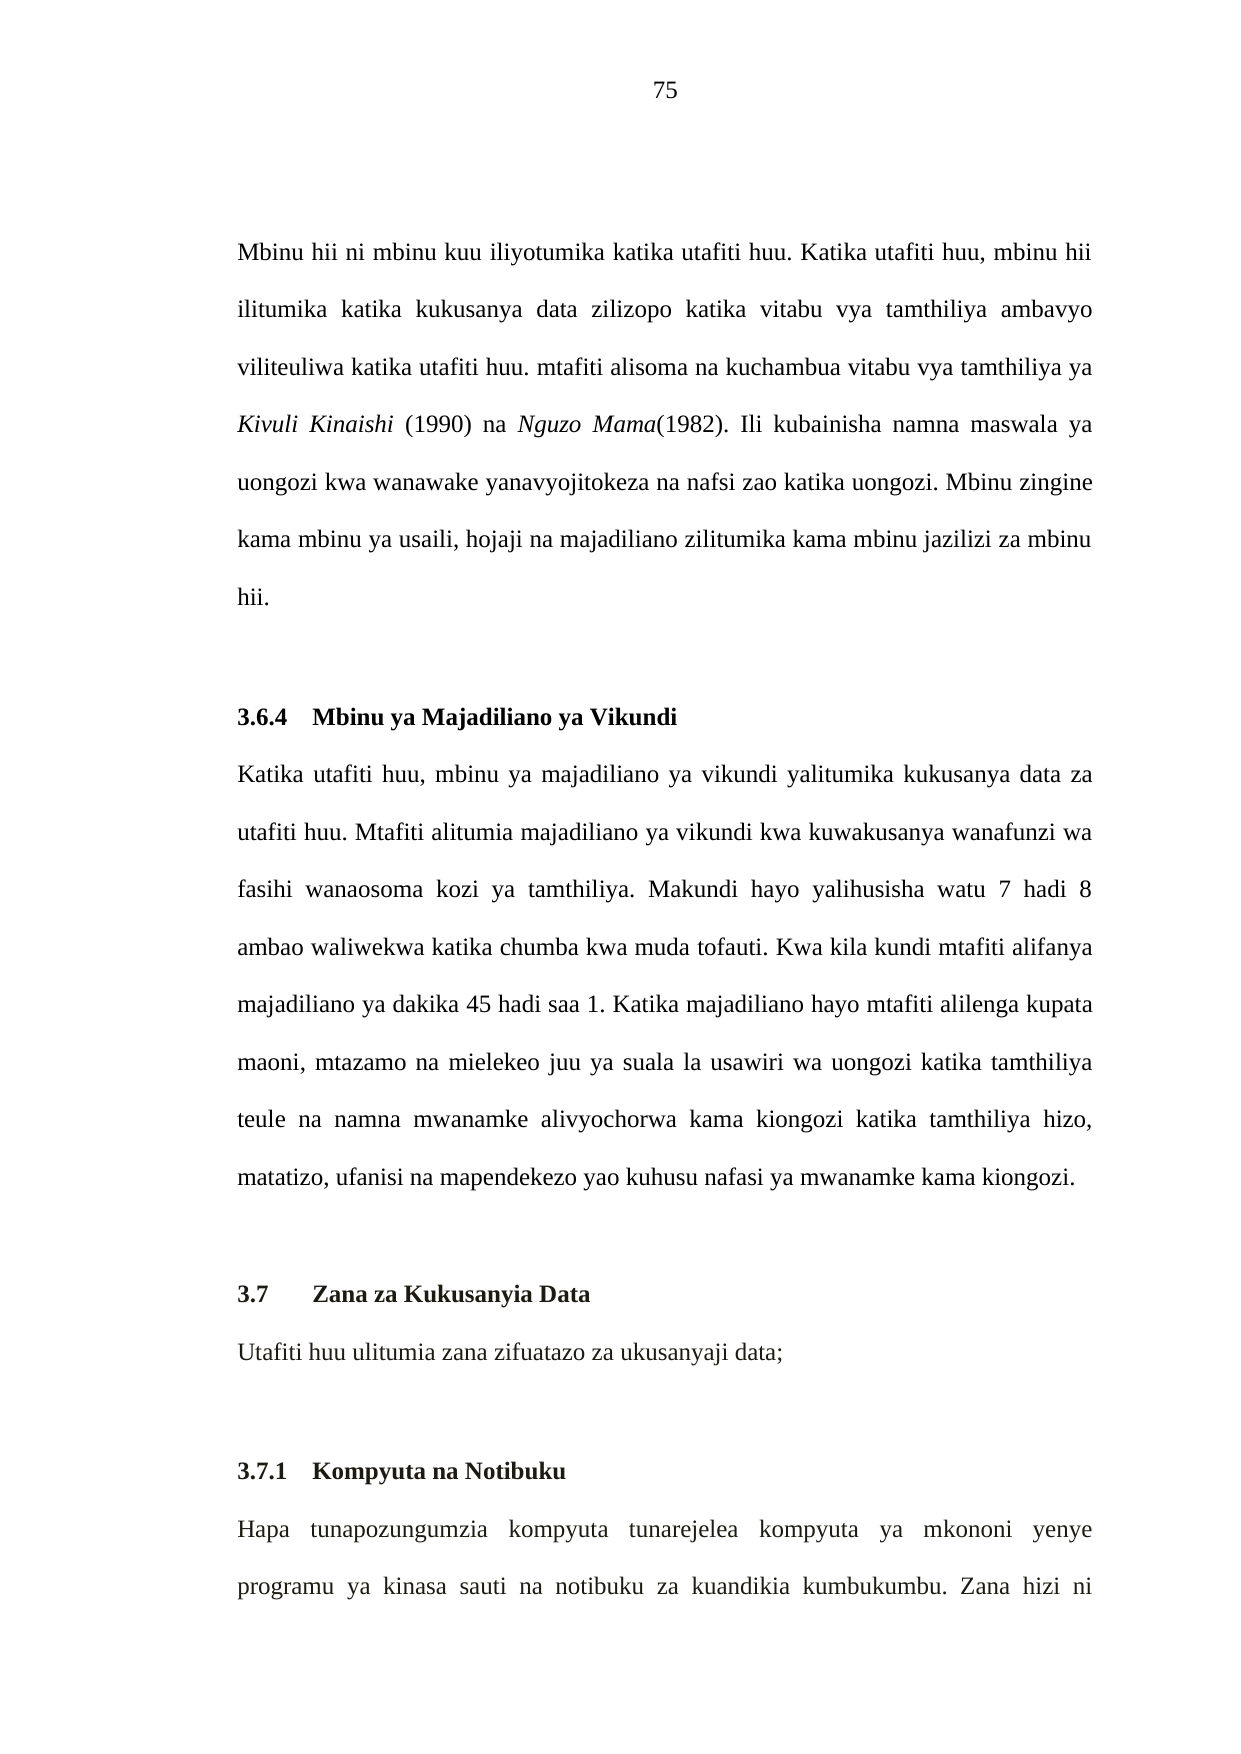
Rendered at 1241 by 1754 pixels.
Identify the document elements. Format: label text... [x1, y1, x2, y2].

subtitle 3.7 Zana za Kukusanyia Data [237, 1279, 1093, 1308]
text Katika utafiti huu, mbinu ya majadiliano ya vikundi yalitumika kukusanya data za utafiti huu. Mtafiti alitumia majadiliano ya vikundi kwa kuwakusanya wanafunzi wa fasihi wanaosoma kozi ya tamthiliya. Makundi hayo yalihusisha watu 7 hadi 8 ambao waliwekwa katika chumba kwa muda tofauti. Kwa kila kundi mtafiti alifanya majadiliano ya dakika 45 hadi saa 1. Katika majadiliano hayo mtafiti alilenga kupata maoni, mtazamo na mielekeo juu ya suala la usawiri wa uongozi katika tamthiliya teule na namna mwanamke alivyochorwa kama kiongozi katika tamthiliya hizo, matatizo, ufanisi na mapendekezo yao kuhusu nafasi ya mwanamke kama kiongozi. [237, 759, 1093, 1191]
text 3.6.4 Mbinu ya Majadiliano ya Vikundi [237, 702, 1093, 731]
subtitle 3.7.1 Kompyuta na Notibuku [237, 1456, 1093, 1485]
text Mbinu hii ni mbinu kuu iliyotumika katika utafiti huu. Katika utafiti huu, mbinu hii ilitumika katika kukusanya data zilizopo katika vitabu vya tamthiliya ambavyo viliteuliwa katika utafiti huu. mtafiti alisoma na kuchambua vitabu vya tamthiliya ya Kivuli Kinaishi (1990) na Nguzo Mama(1982). Ili kubainisha namna maswala ya uongozi kwa wanawake yanavyojitokeza na nafsi zao katika uongozi. Mbinu zingine kama mbinu ya usaili, hojaji na majadiliano zilitumika kama mbinu jazilizi za mbinu hii. [237, 237, 1093, 611]
text Utafiti huu ulitumia zana zifuatazo za ukusanyaji data; [237, 1337, 1093, 1365]
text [237, 1514, 1093, 1600]
